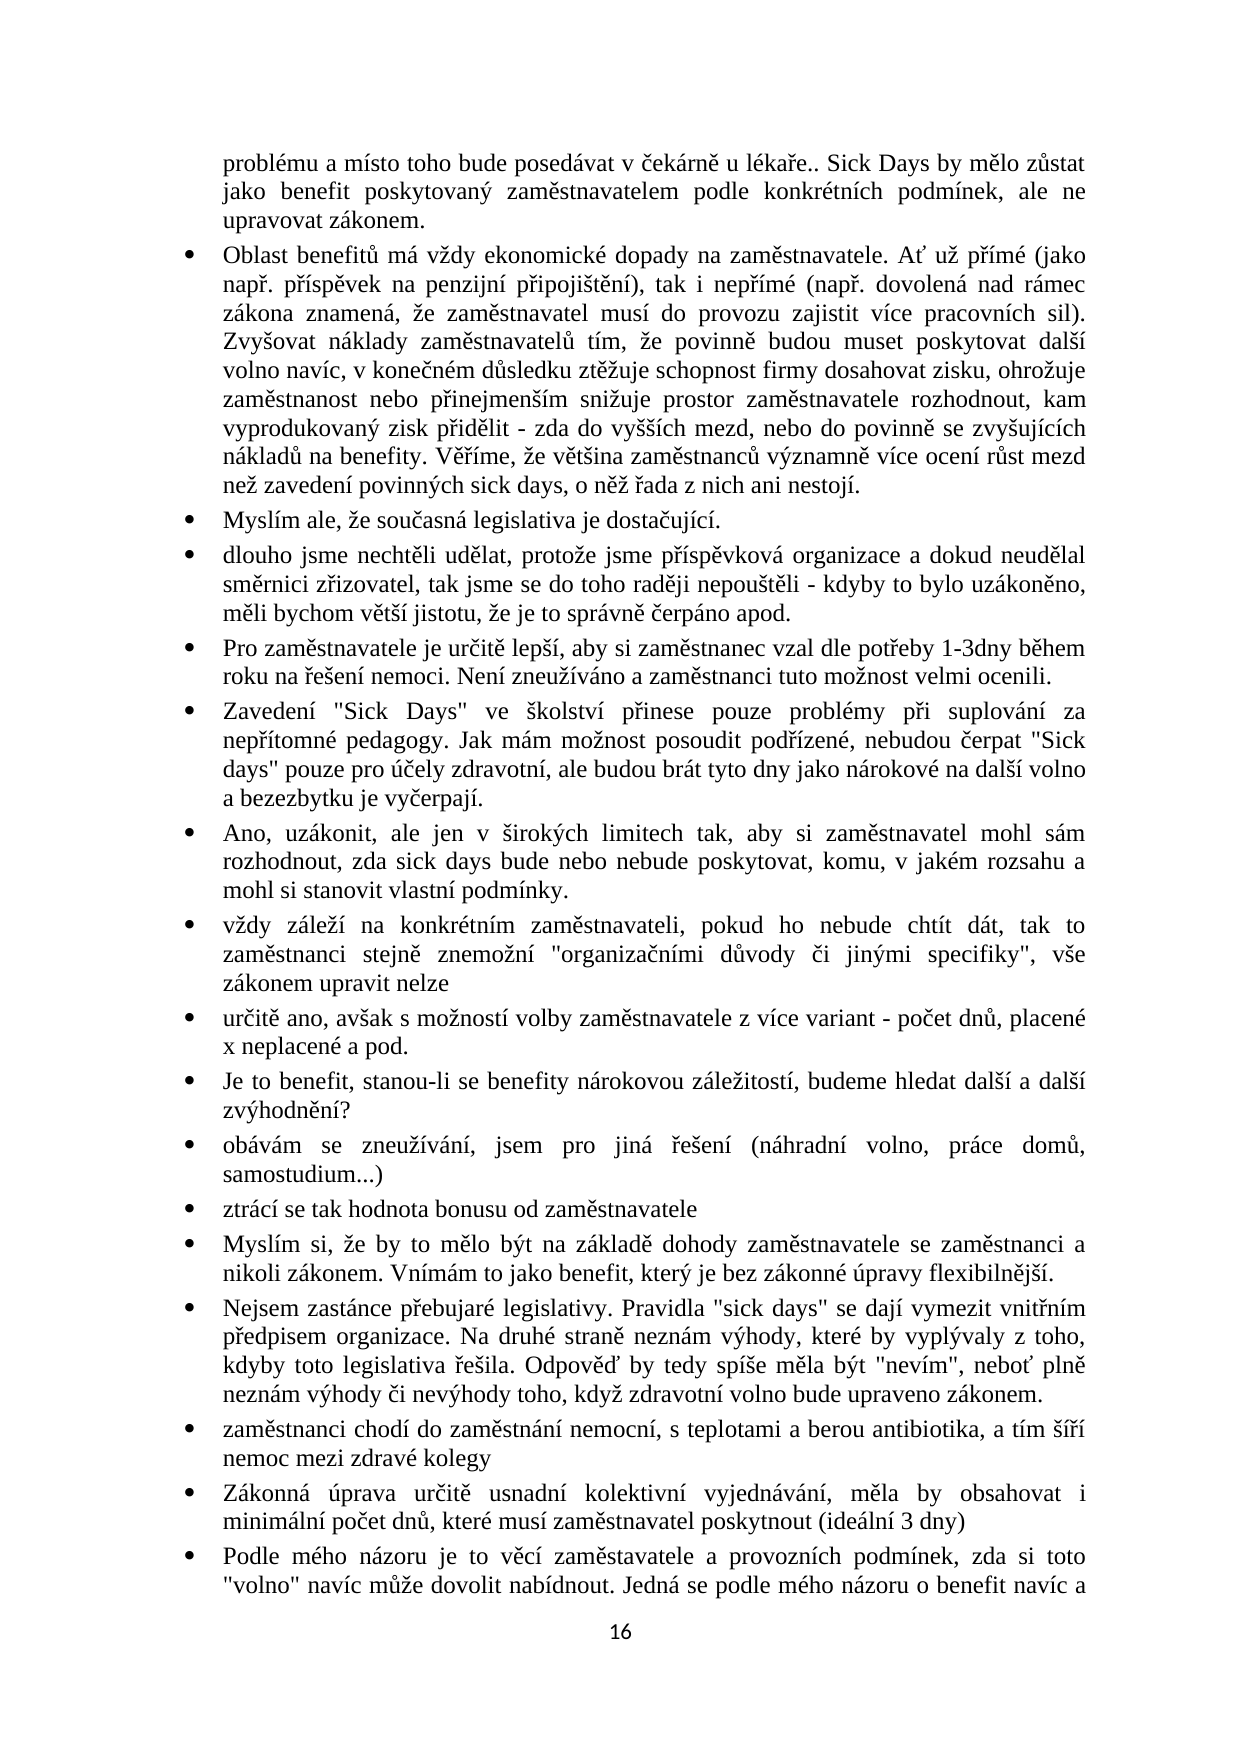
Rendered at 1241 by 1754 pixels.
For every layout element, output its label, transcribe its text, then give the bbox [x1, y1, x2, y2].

list Myslím si, že by to mělo být na základě dohody zaměstnavatele se zaměstnanci a nikoli zákonem. Vnímám to jako benefit, který je bez zákonné úpravy flexibilnější. [185, 1229, 1087, 1286]
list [185, 148, 1087, 234]
list dlouho jsme nechtěli udělat, protože jsme příspěvková organizace a dokud neudělal směrnici zřizovatel, tak jsme se do toho raději nepouštěli - kdyby to bylo uzákoněno, měli bychom větší jistotu, že je to správně čerpáno apod. [185, 540, 1087, 626]
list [185, 1541, 1087, 1599]
list Pro zaměstnavatele je určitě lepší, aby si zaměstnanec vzal dle potřeby 1-3dny během roku na řešení nemoci. Není zneužíváno a zaměstnanci tuto možnost velmi ocenili. [185, 633, 1087, 690]
list Zákonná úprava určitě usnadní kolektivní vyjednávání, měla by obsahovat i minimální počet dnů, které musí zaměstnavatel poskytnout (ideální 3 dny) [185, 1478, 1087, 1535]
list Oblast benefitů má vždy ekonomické dopady na zaměstnavatele. Ať už přímé (jako např. příspěvek na penzijní připojištění), tak i nepřímé (např. dovolená nad rámec zákona znamená, že zaměstnavatel musí do provozu zajistit více pracovních sil). Zvyšovat náklady zaměstnavatelů tím, že povinně budou muset poskytovat další volno navíc, v konečném důsledku ztěžuje schopnost firmy dosahovat zisku, ohrožuje zaměstnanost nebo přinejmenším snižuje prostor zaměstnavatele rozhodnout, kam vyprodukovaný zisk přidělit - zda do vyšších mezd, nebo do povinně se zvyšujících nákladů na benefity. Věříme, že většina zaměstnanců významně více ocení růst mezd než zavedení povinných sick days, o něž řada z nich ani nestojí. [185, 240, 1087, 499]
list vždy záleží na konkrétním zaměstnavateli, pokud ho nebude chtít dát, tak to zaměstnanci stejně znemožní "organizačními důvody či jinými specifiky", vše zákonem upravit nelze [185, 910, 1087, 996]
list Je to benefit, stanou-li se benefity nárokovou záležitostí, budeme hledat další a další zvýhodnění? [185, 1066, 1087, 1124]
list určitě ano, avšak s možností volby zaměstnavatele z více variant - počet dnů, placené x neplacené a pod. [185, 1003, 1087, 1060]
list Zavedení "Sick Days" ve školství přinese pouze problémy při suplování za nepřítomné pedagogy. Jak mám možnost posoudit podřízené, nebudou čerpat "Sick days" pouze pro účely zdravotní, ale budou brát tyto dny jako nárokové na další volno a bezezbytku je vyčerpají. [185, 696, 1087, 811]
list Ano, uzákonit, ale jen v širokých limitech tak, aby si zaměstnavatel mohl sám rozhodnout, zda sick days bude nebo nebude poskytovat, komu, v jakém rozsahu a mohl si stanovit vlastní podmínky. [185, 818, 1087, 904]
list ztrácí se tak hodnota bonusu od zaměstnavatele [185, 1194, 1087, 1223]
list Myslím ale, že současná legislativa je dostačující. [185, 505, 1087, 534]
list obávám se zneužívání, jsem pro jiná řešení (náhradní volno, práce domů, samostudium...) [185, 1130, 1087, 1188]
list zaměstnanci chodí do zaměstnání nemocní, s teplotami a berou antibiotika, a tím šíří nemoc mezi zdravé kolegy [185, 1414, 1087, 1471]
list Nejsem zastánce přebujaré legislativy. Pravidla "sick days" se dají vymezit vnitřním předpisem organizace. Na druhé straně neznám výhody, které by vyplývaly z toho, kdyby toto legislativa řešila. Odpověď by tedy spíše měla být "nevím", neboť plně neznám výhody či nevýhody toho, když zdravotní volno bude upraveno zákonem. [185, 1293, 1087, 1408]
